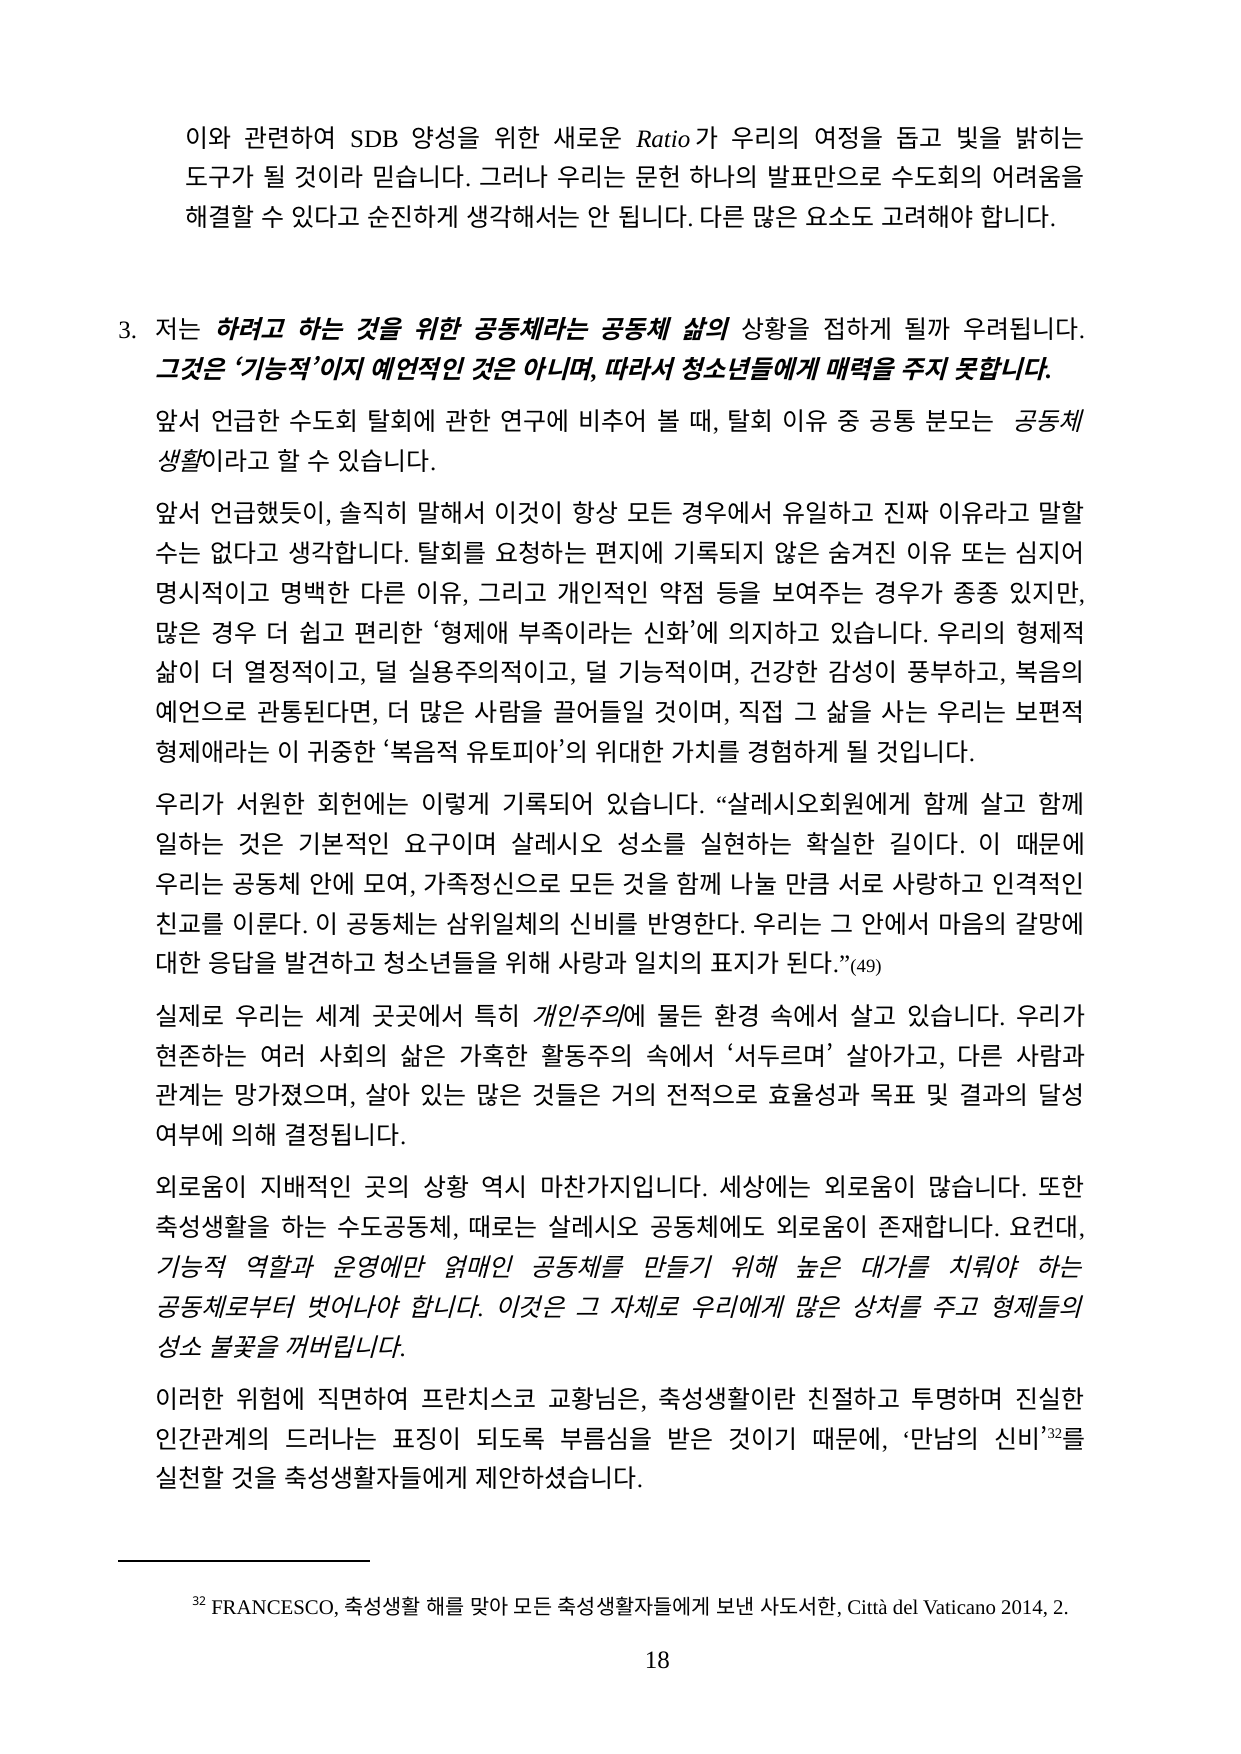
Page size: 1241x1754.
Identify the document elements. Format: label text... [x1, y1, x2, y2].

list 우리가 서원한 회헌에는 이렇게 기록되어 있습니다. “살레시오회원에게 함께 살고 함께 일하는 것은 기본적인 요구이며 살레시오 성소를 실현하는 확실한 길이다. 이 때문에 우리는 공동체 안에 모여, 가족정신으로 모든 것을 함께 나눌 만큼 서로 사랑하고 인격적인 친교를 이룬다. 이 공동체는 삼위일체의 신비를 반영한다. 우리는 그 안에서 마음의 갈망에 대한 응답을 발견하고 청소년들을 위해 사랑과 일치의 표지가 된다.”(49) [156, 785, 1085, 980]
list 이와 관련하여 SDB 양성을 위한 새로운 Ratio가 우리의 여정을 돕고 빛을 밝히는 도구가 될 것이라 믿습니다. 그러나 우리는 문헌 하나의 발표만으로 수도회의 어려움을 해결할 수 있다고 순진하게 생각해서는 안 됩니다. 다른 많은 요소도 고려해야 합니다. [185, 118, 1085, 234]
list 실제로 우리는 세계 곳곳에서 특히 개인주의에 물든 환경 속에서 살고 있습니다. 우리가 현존하는 여러 사회의 삶은 가혹한 활동주의 속에서 ‘서두르며’ 살아가고, 다른 사람과 관계는 망가졌으며, 살아 있는 많은 것들은 거의 전적으로 효율성과 목표 및 결과의 달성 여부에 의해 결정됩니다. [156, 996, 1085, 1152]
list 앞서 언급했듯이, 솔직히 말해서 이것이 항상 모든 경우에서 유일하고 진짜 이유라고 말할 수는 없다고 생각합니다. 탈회를 요청하는 편지에 기록되지 않은 숨겨진 이유 또는 심지어 명시적이고 명백한 다른 이유, 그리고 개인적인 약점 등을 보여주는 경우가 종종 있지만, 많은 경우 더 쉽고 편리한 ‘형제애 부족이라는 신화’에 의지하고 있습니다. 우리의 형제적 삶이 더 열정적이고, 덜 실용주의적이고, 덜 기능적이며, 건강한 감성이 풍부하고, 복음의 예언으로 관통된다면, 더 많은 사람을 끌어들일 것이며, 직접 그 삶을 사는 우리는 보편적 형제애라는 이 귀중한 ‘복음적 유토피아’의 위대한 가치를 경험하게 될 것입니다. [156, 494, 1085, 769]
list 앞서 언급한 수도회 탈회에 관한 연구에 비추어 볼 때, 탈회 이유 중 공통 분모는 공동체 생활이라고 할 수 있습니다. [156, 402, 1085, 478]
list 이러한 위험에 직면하여 프란치스코 교황님은, 축성생활이란 친절하고 투명하며 진실한 인간관계의 드러나는 표징이 되도록 부름심을 받은 것이기 때문에, ‘만남의 신비’를 실천할 것을 축성생활자들에게 제안하셨습니다. [156, 1379, 1085, 1495]
list 저는 하려고 하는 것을 위한 공동체라는 공동체 삶의 상황을 접하게 될까 우려됩니다. 그것은 ‘기능적’이지 예언적인 것은 아니며, 따라서 청소년들에게 매력을 주지 못합니다. [118, 309, 1085, 386]
list 외로움이 지배적인 곳의 상황 역시 마찬가지입니다. 세상에는 외로움이 많습니다. 또한 축성생활을 하는 수도공동체, 때로는 살레시오 공동체에도 외로움이 존재합니다. 요컨대, 기능적 역할과 운영에만 얽매인 공동체를 만들기 위해 높은 대가를 치뤄야 하는 공동체로부터 벗어나야 합니다. 이것은 그 자체로 우리에게 많은 상처를 주고 형제들의 성소 불꽃을 꺼버립니다. [156, 1168, 1085, 1363]
